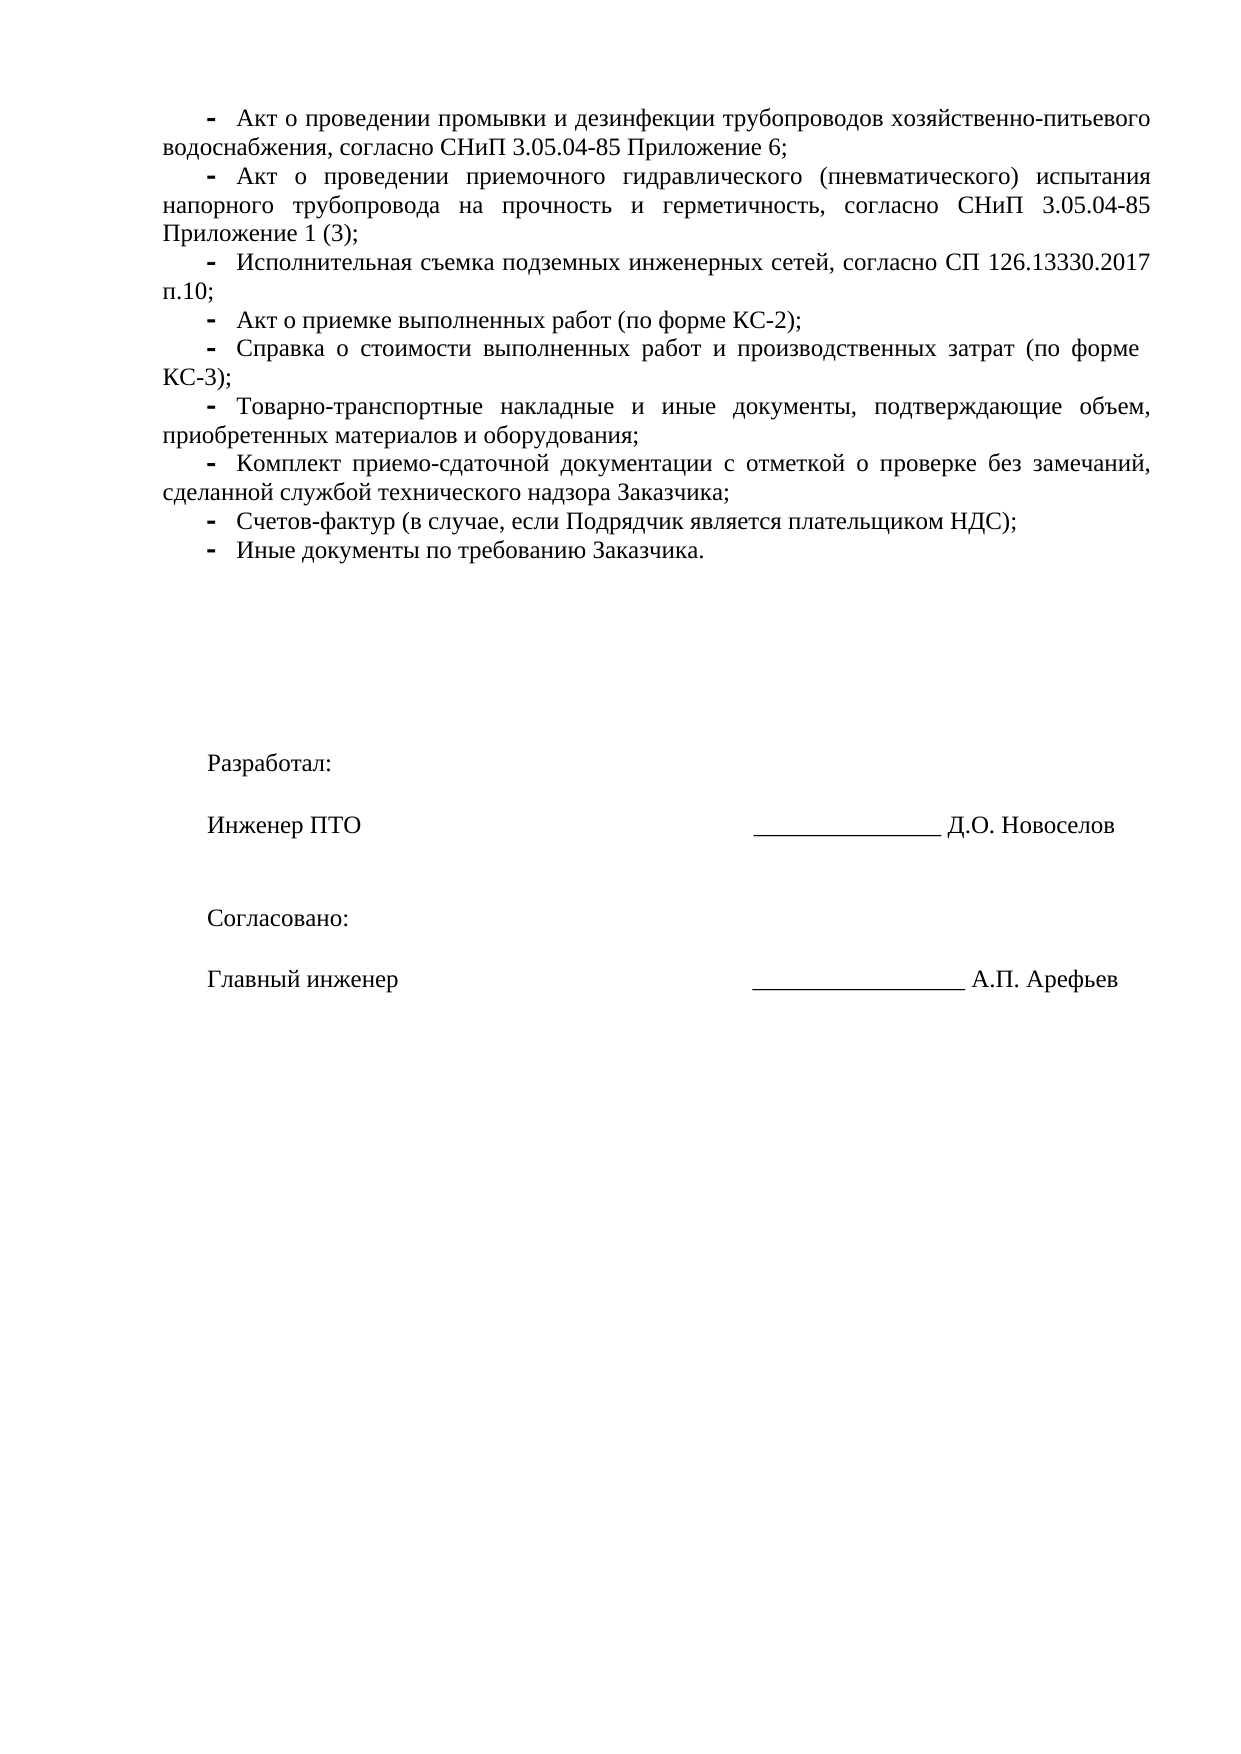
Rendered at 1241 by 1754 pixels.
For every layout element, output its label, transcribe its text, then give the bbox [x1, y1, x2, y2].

list Иные документы по требованию Заказчика. [162, 535, 1152, 563]
list Акт о приемке выполненных работ (по форме КС-2); [162, 305, 1152, 333]
list Счетов-фактур (в случае, если Подрядчик является плательщиком НДС); [162, 506, 1152, 535]
list Товарно-транспортные накладные и иные документы, подтверждающие объем, приобретенных материалов и оборудования; [162, 391, 1152, 448]
text Инженер ПТО _______________ Д.О. Новоселов [162, 810, 1152, 839]
list Акт о проведении приемочного гидравлического (пневматического) испытания напорного трубопровода на прочность и герметичность, согласно СНиП 3.05.04-85 Приложение 1 (3); [162, 161, 1152, 247]
list Акт о проведении промывки и дезинфекции трубопроводов хозяйственно-питьевого водоснабжения, согласно СНиП 3.05.04-85 Приложение 6; [162, 103, 1152, 161]
list Комплект приемо-сдаточной документации с отметкой о проверке без замечаний, сделанной службой технического надзора Заказчика; [162, 448, 1152, 506]
text Разработал: [162, 748, 1152, 777]
text Согласовано: [162, 903, 1152, 931]
text Главный инженер _________________ А.П. Арефьев [162, 964, 1152, 993]
list Справка о стоимости выполненных работ и производственных затрат (по форме КС-3); [162, 333, 1152, 391]
list Исполнительная съемка подземных инженерных сетей, согласно СП 126.13330.2017 п.10; [162, 247, 1152, 305]
